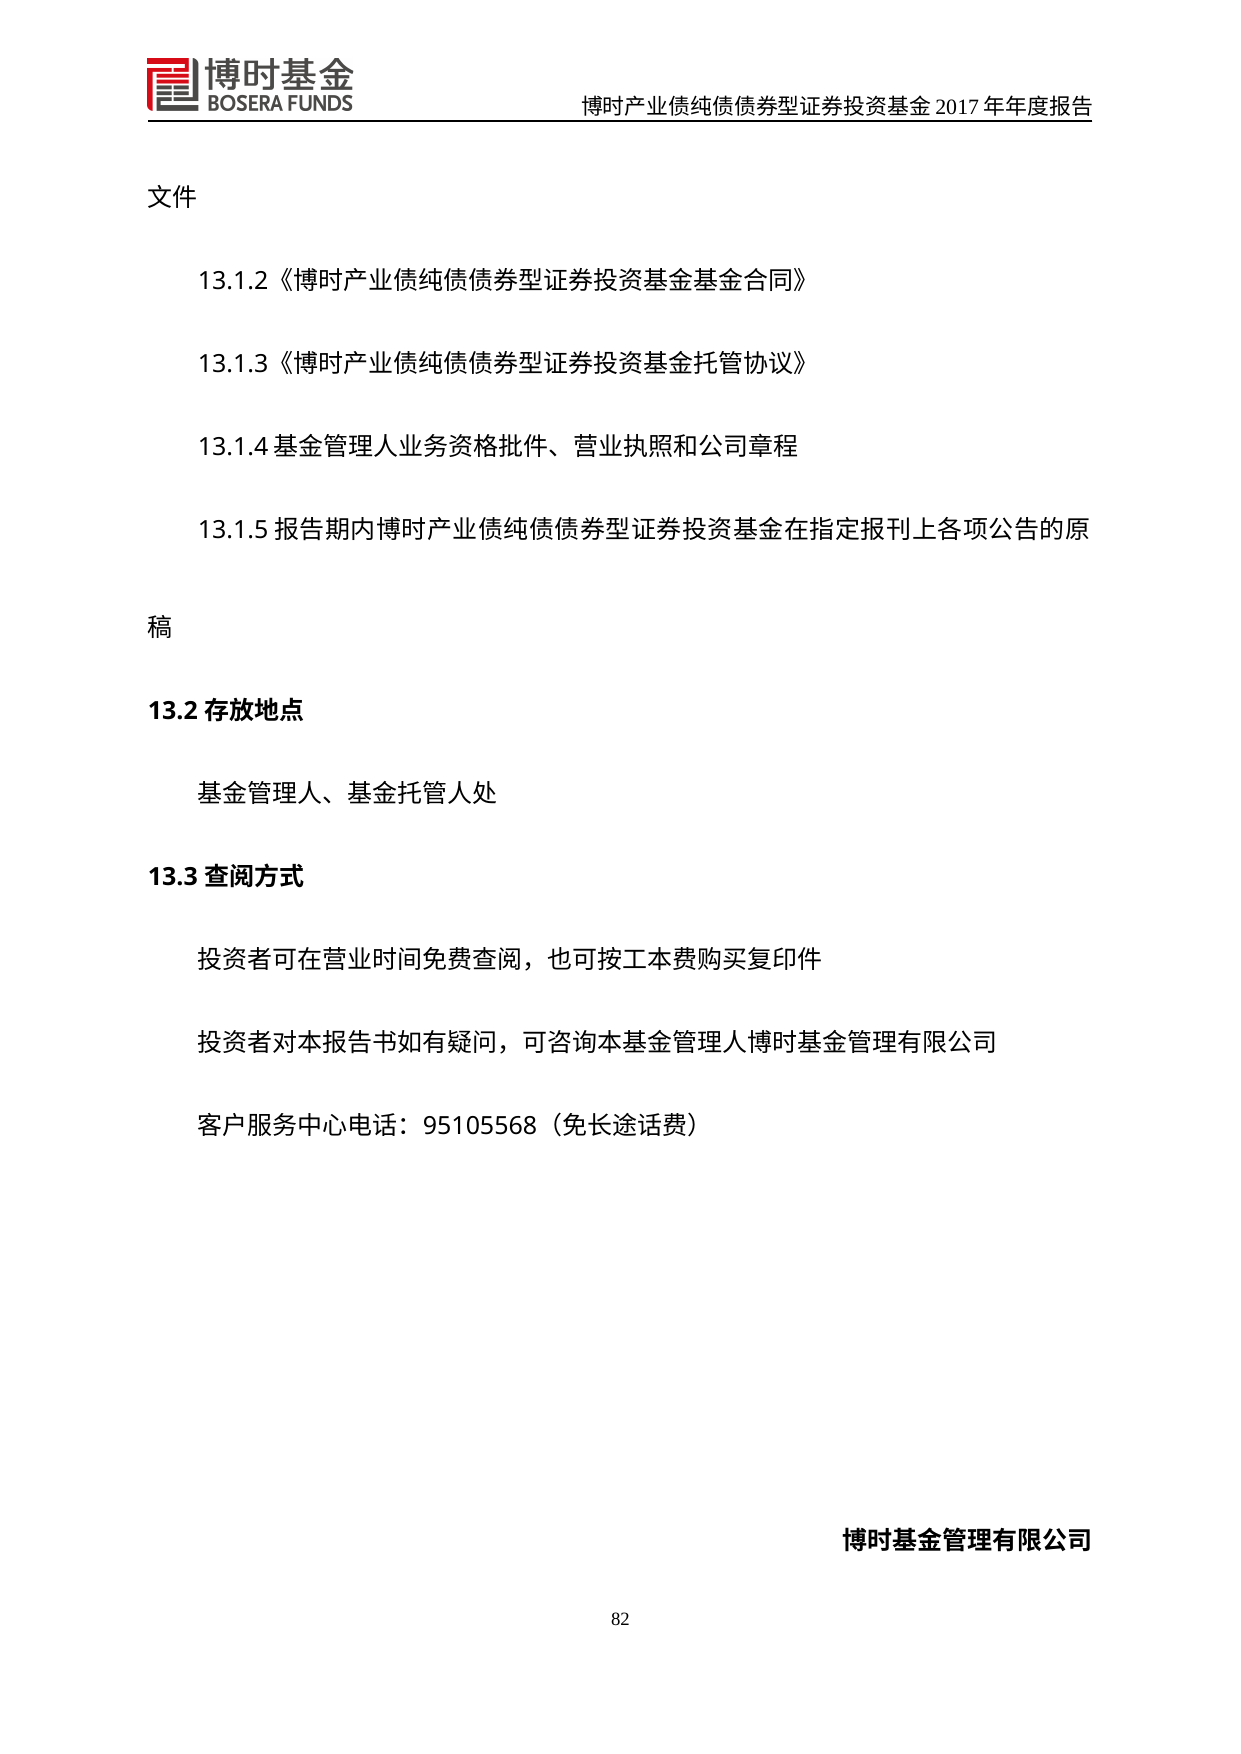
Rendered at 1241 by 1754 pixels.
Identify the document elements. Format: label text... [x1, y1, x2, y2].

text 13.1.4基金管理人业务资格批件、营业执照和公司章程 [148, 412, 1092, 477]
text 博时基金管理有限公司 [235, 1506, 1092, 1571]
subtitle 13.3 查阅方式 [148, 842, 1092, 907]
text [148, 163, 1092, 228]
text 投资者可在营业时间免费查阅，也可按工本费购买复印件 [148, 925, 1092, 990]
text 13.1.2《博时产业债纯债债券型证券投资基金基金合同》 [148, 246, 1092, 311]
picture [147, 58, 354, 111]
text 13.1.3《博时产业债纯债债券型证券投资基金托管协议》 [148, 329, 1092, 394]
subtitle 13.2 存放地点 [148, 676, 1092, 741]
text 客户服务中心电话：95105568（免长途话费） [148, 1091, 1092, 1156]
text 13.1.5报告期内博时产业债纯债债券型证券投资基金在指定报刊上各项公告的原稿 [148, 495, 1092, 658]
text 投资者对本报告书如有疑问，可咨询本基金管理人博时基金管理有限公司 [148, 1008, 1092, 1073]
text 基金管理人、基金托管人处 [148, 759, 1092, 824]
